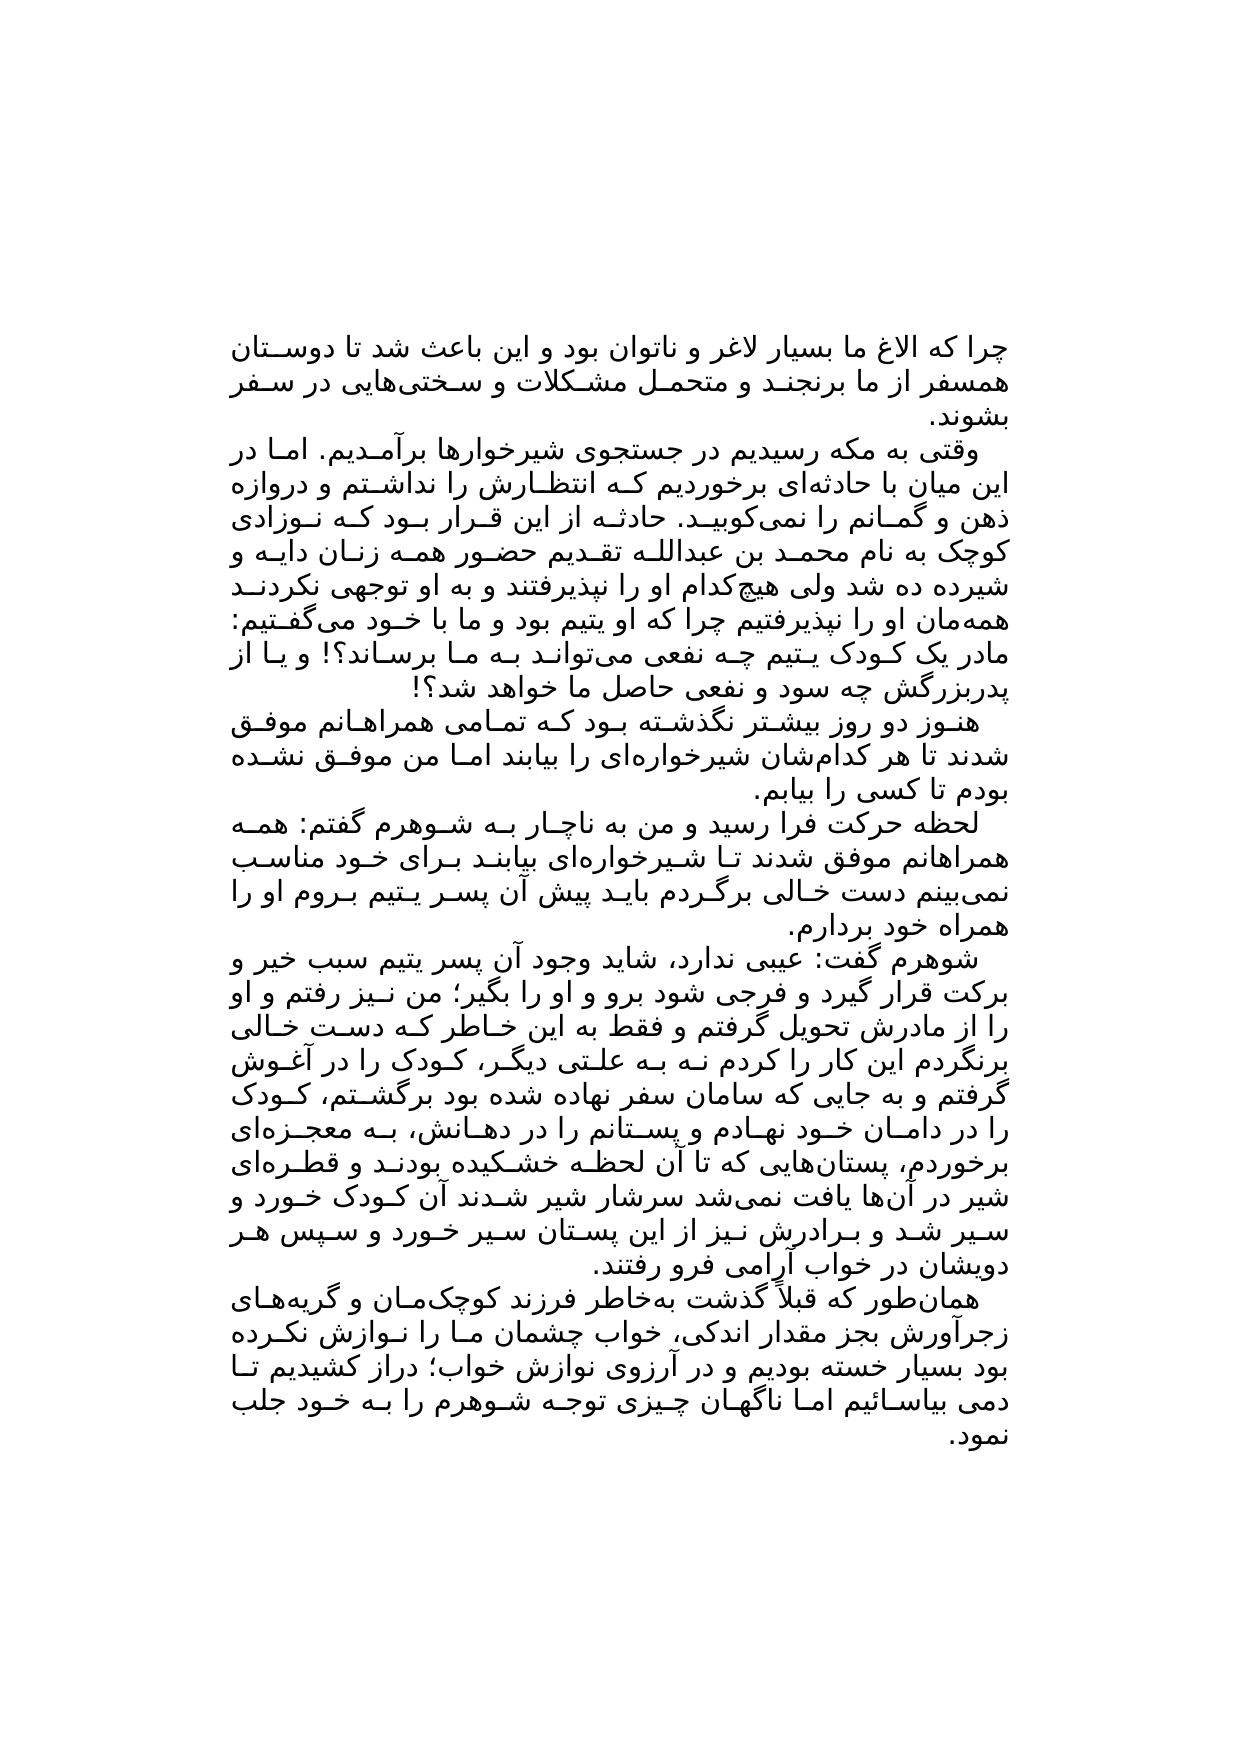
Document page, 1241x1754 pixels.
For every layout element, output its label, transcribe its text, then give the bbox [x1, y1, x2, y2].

text شوهرم گفت: عیبی ندارد، شاید وجود آن پسر یتیم سبب خیر و برکت قرار گیرد و فرجی شود برو و او را بگیر؛ من نیز رفتم و او را از مادرش تحویل گرفتم و فقط به این خاطر که دست خالی برنگردم این کار را کردم نه به علتی دیگر، کودک را در آغوش گرفتم و به جایی که سامان سفر نهاده شده بود برگشتم، کودک را در دامان خود نهادم و پستانم را در دهانش، به معجزه‌ای برخوردم، پستان‌هایی که تا آن لحظه خشکیده بودند و قطره‌ای شیر در آن‌ها یافت نمی‌شد سرشار شیر شدند آن کودک خورد و سیر شد و برادرش نیز از این پستان سیر خورد و سپس هر دویشان در خواب آرامی فرو رفتند. [230, 942, 1010, 1281]
text همان‌طور که قبلاً گذشت به‌خاطر فرزند کوچک‌مان و گریه‌های زجرآورش بجز مقدار اندکی، خواب چشمان ما را نوازش نکرده بود بسیار خسته بودیم و در آرزوی نوازش خواب؛ دراز کشیدیم تا دمی بیاسائیم اما ناگهان چیزی توجه شوهرم را به خود جلب نمود. [230, 1281, 1010, 1451]
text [230, 331, 1010, 432]
text هنوز دو روز بیشتر نگذشته بود که تمامی همراهانم موفق شدند تا هر کدام‌شان شیرخواره‌ای را بیابند اما من موفق نشده بودم تا کسی را بیابم. [230, 704, 1010, 806]
text لحظه حرکت فرا رسید و من به ناچار به شوهرم گفتم: همه همراهانم موفق شدند تا شیرخواره‌ای بیابند برای خود مناسب نمی‌بینم دست خالی برگردم باید پیش آن پسر یتیم بروم او را همراه خود بردارم. [230, 806, 1010, 942]
text وقتی به مکه رسیدیم در جستجوی شیرخوارها برآمدیم. اما در این میان با حادثه‌ای برخوردیم که انتظارش را نداشتم و دروازه ذهن و گمانم را نمی‌کوبید. حادثه از این قرار بود که نوزادی کوچک به نام محمد بن عبدالله تقدیم حضور همه زنان دایه و شیرده ده شد ولی هیچ‌کدام او را نپذیرفتند و به او توجهی نکردند همه‌مان او را نپذیرفتیم چرا که او یتیم بود و ما با خود می‌گفتیم: مادر یک کودک یتیم چه نفعی می‌تواند به ما برساند؟! و یا از پدربزرگش چه سود و نفعی حاصل ما خواهد شد؟! [230, 432, 1010, 704]
